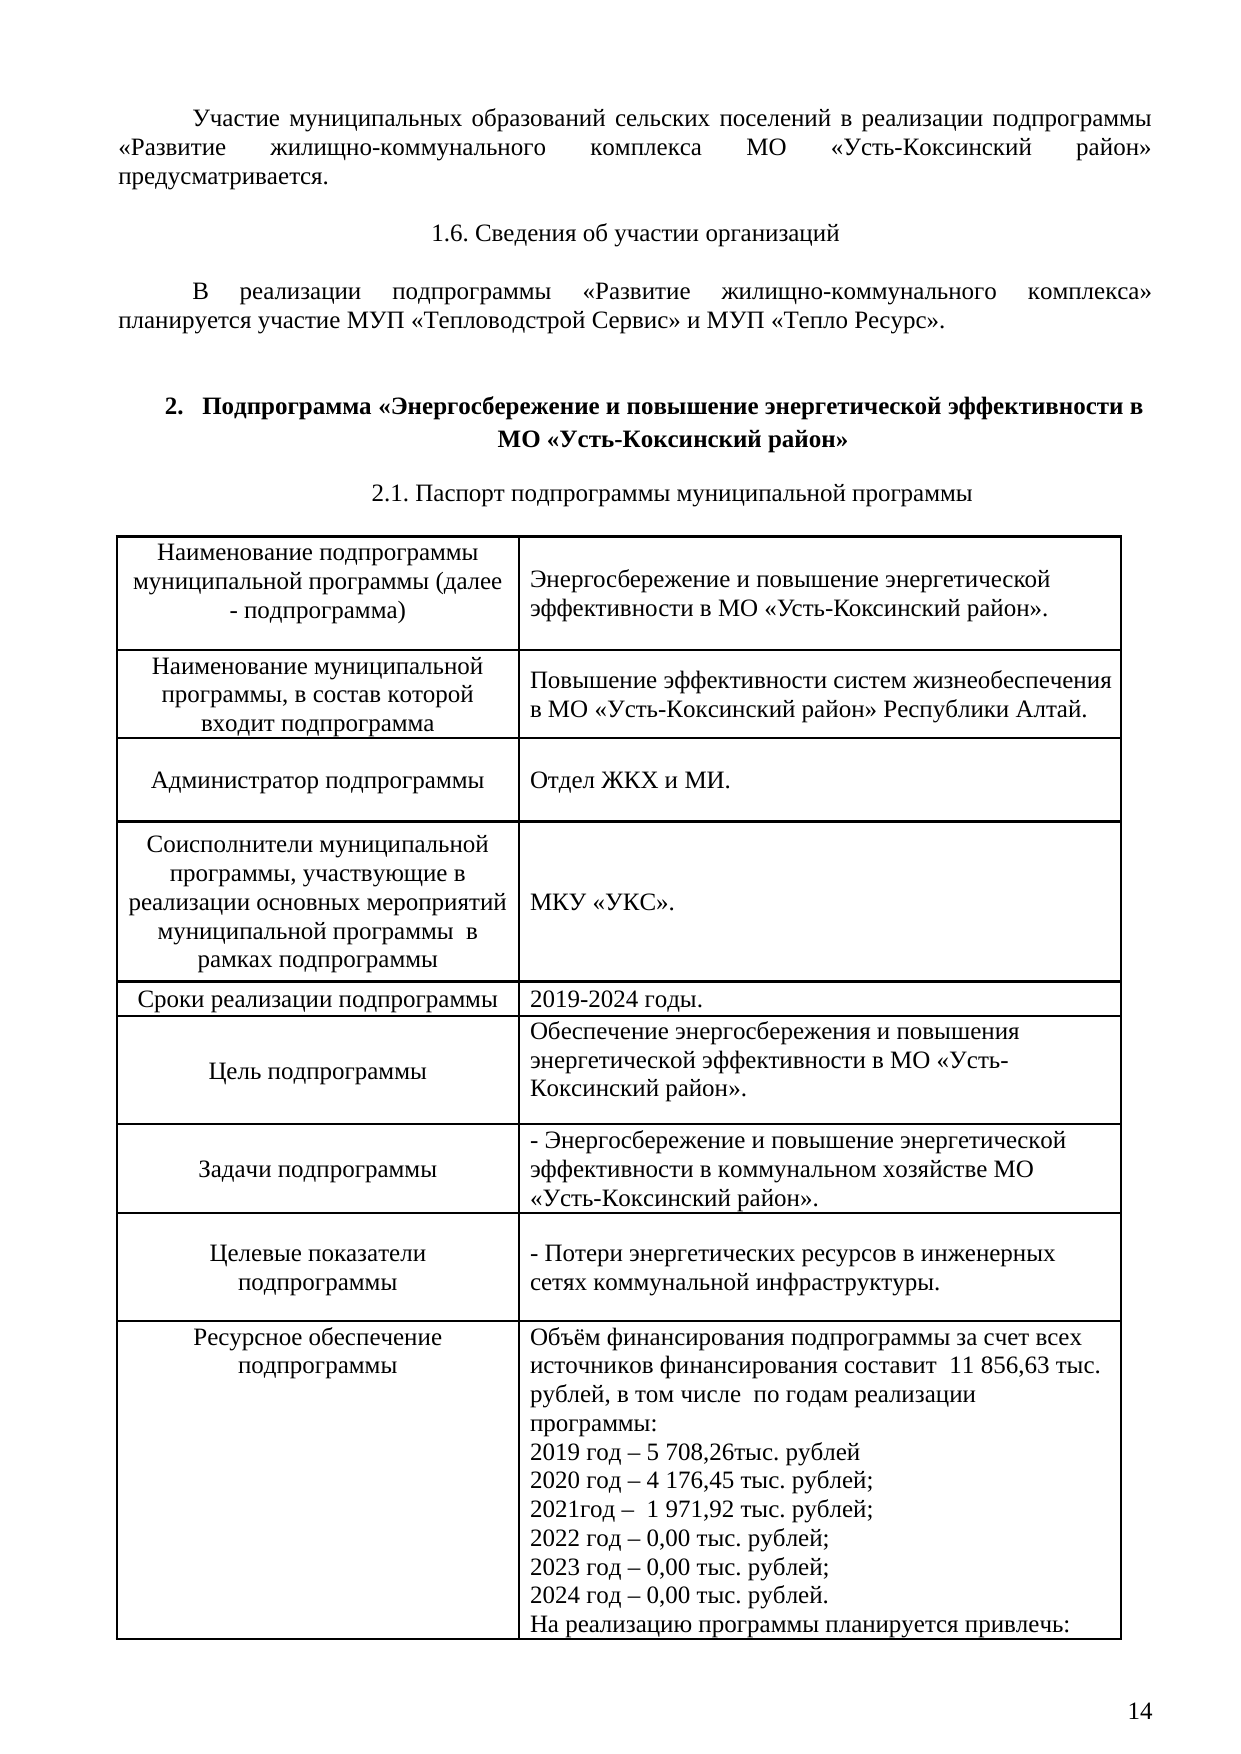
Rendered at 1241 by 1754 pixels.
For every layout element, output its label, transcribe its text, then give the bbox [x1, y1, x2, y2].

table_cell Сроки реализации подпрограммы [118, 983, 518, 1015]
table_cell Соисполнители муниципальной программы, участвующие в реализации основных мероприятий муниципальной программы в рамках подпрограммы [118, 823, 518, 980]
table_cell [118, 1322, 518, 1638]
text Участие муниципальных образований сельских поселений в реализации подпрограммы «Развитие жилищно-коммунального комплекса МО «Усть-Коксинский район» предусматривается. [118, 103, 1152, 190]
table_cell Повышение эффективности систем жизнеобеспечения в МО «Усть-Коксинский район» Республики Алтай. [520, 651, 1120, 737]
table_header Энергосбережение и повышение энергетической эффективности в МО «Усть-Коксинский район». [520, 538, 1120, 649]
text 2.1. Паспорт подпрограммы муниципальной программы [118, 478, 1152, 507]
table_cell - Энергосбережение и повышение энергетической эффективности в коммунальном хозяйстве МО «Усть-Коксинский район». [520, 1125, 1120, 1212]
text В реализации подпрограммы «Развитие жилищно-коммунального комплекса» планируется участие МУП «Тепловодстрой Сервис» и МУП «Тепло Ресурс». [118, 276, 1152, 333]
table_cell Целевые показатели подпрограммы [118, 1214, 518, 1319]
table_cell Цель подпрограммы [118, 1017, 518, 1123]
table_cell - Потери энергетических ресурсов в инженерных сетях коммунальной инфраструктуры. [520, 1214, 1120, 1319]
table_cell 2019-2024 годы. [520, 983, 1120, 1015]
list Подпрограмма «Энергосбережение и повышение энергетической эффективности в МО «Усть-Коксинский район» [156, 391, 1152, 453]
table_cell Наименование муниципальной программы, в состав которой входит подпрограмма [118, 651, 518, 737]
text 1.6. Сведения об участии организаций [118, 218, 1152, 247]
table_cell Обеспечение энергосбережения и повышения энергетической эффективности в МО «Усть-Коксинский район». [520, 1017, 1120, 1123]
table_cell Администратор подпрограммы [118, 739, 518, 820]
table_header Наименование подпрограммы муниципальной программы (далее - подпрограмма) [118, 538, 518, 649]
table_cell Задачи подпрограммы [118, 1125, 518, 1212]
table_cell Отдел ЖКХ и МИ. [520, 739, 1120, 820]
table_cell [520, 1322, 1120, 1638]
table_cell МКУ «УКС». [520, 823, 1120, 980]
